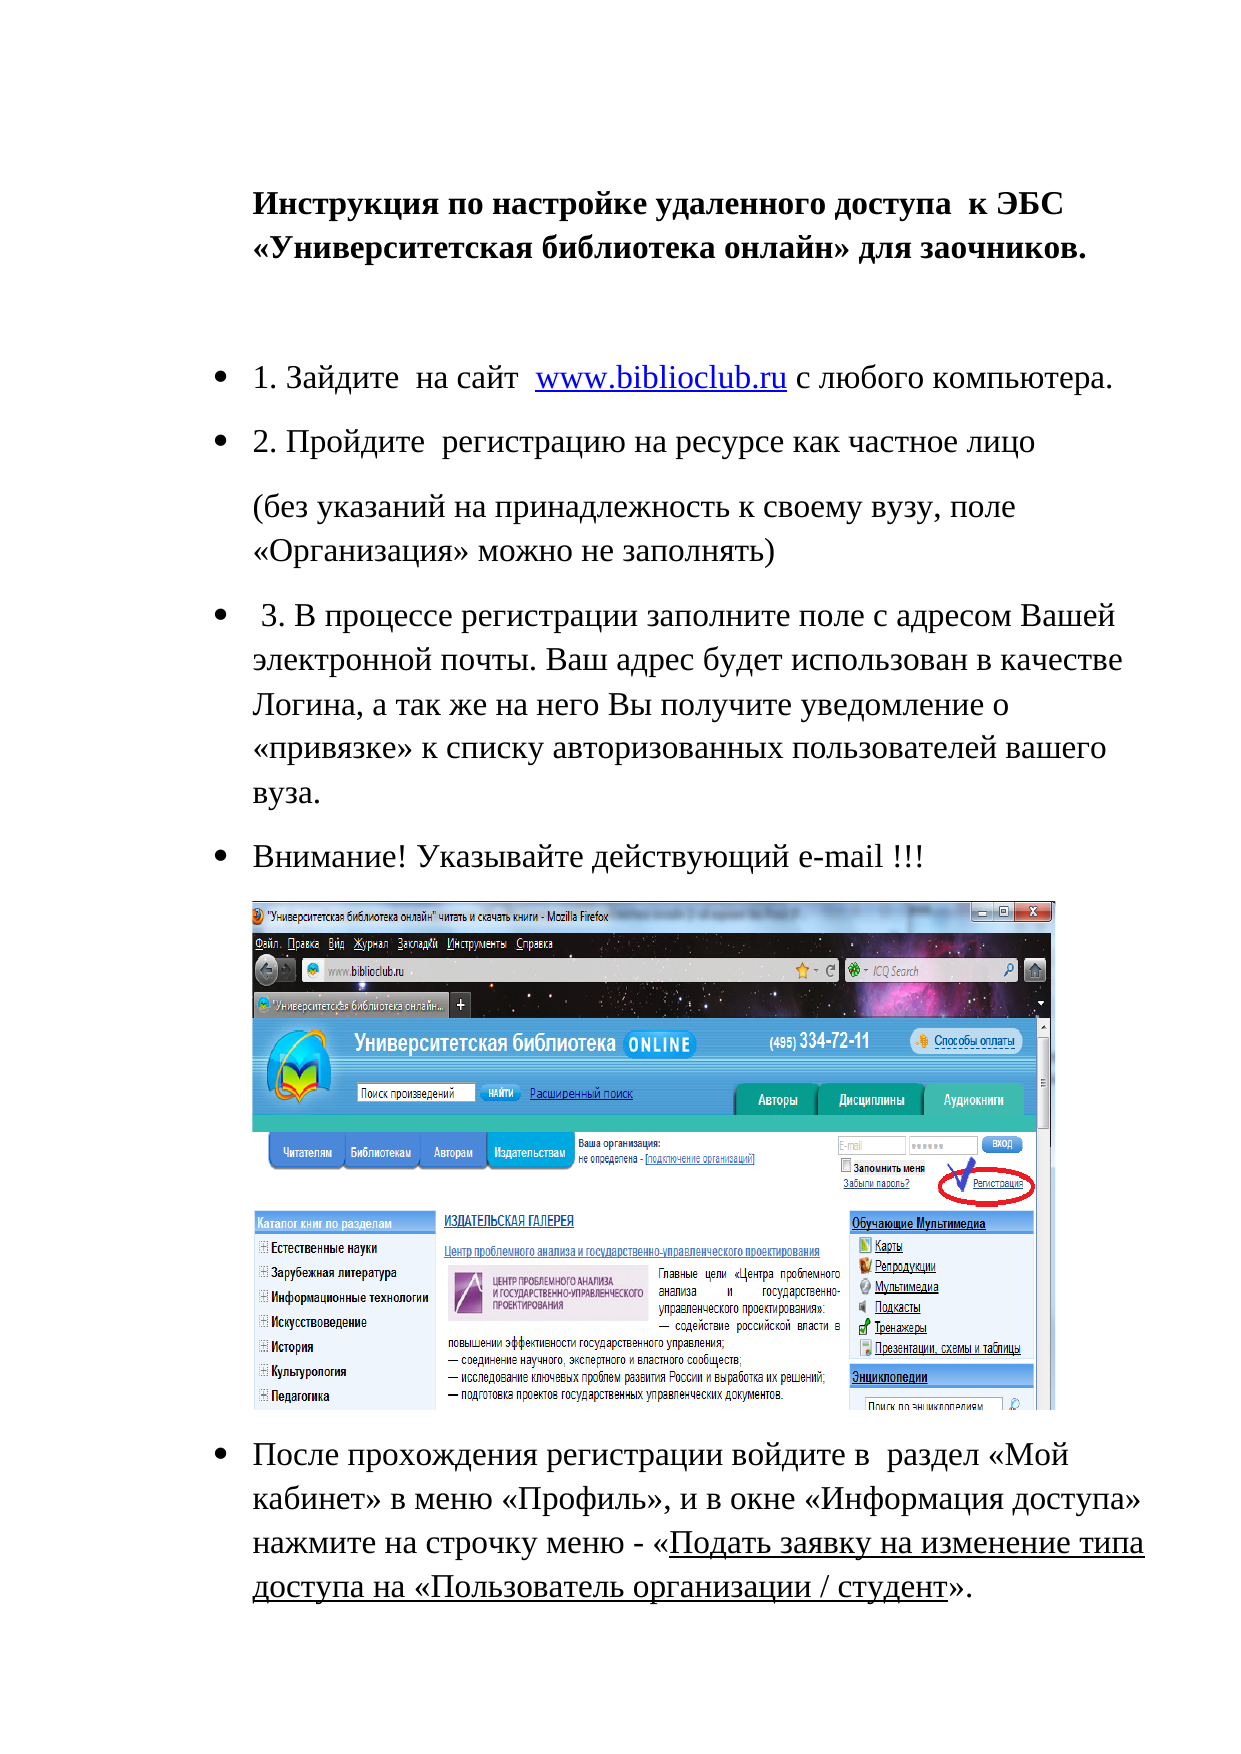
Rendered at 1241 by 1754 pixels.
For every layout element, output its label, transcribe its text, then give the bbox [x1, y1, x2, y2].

text (без указаний на принадлежность к своему вузу, поле «Организация» можно не заполнять) [252, 487, 1152, 569]
list После прохождения регистрации войдите в раздел «Мой кабинет» в меню «Профиль», и в окне «Информация доступа» нажмите на строчку меню - «Подать заявку на изменение типа доступа на «Пользователь организации / студент». [215, 1434, 1152, 1605]
list Внимание! Указывайте действующий e-mail !!! [215, 837, 1152, 875]
list 2. Пройдите регистрацию на ресурсе как частное лицо [215, 422, 1152, 460]
picture [252, 901, 1056, 1410]
text Инструкция по настройке удаленного доступа к ЭБС «Университетская библиотека онлайн» для заочников. [252, 183, 1152, 265]
list 1. Зайдите на сайт www.biblioclub.ru с любого компьютера. [215, 357, 1152, 395]
list 3. В процессе регистрации заполните поле с адресом Вашей электронной почты. Ваш адрес будет использован в качестве Логина, а так же на него Вы получите уведомление о «привязке» к списку авторизованных пользователей вашего вуза. [215, 596, 1152, 810]
